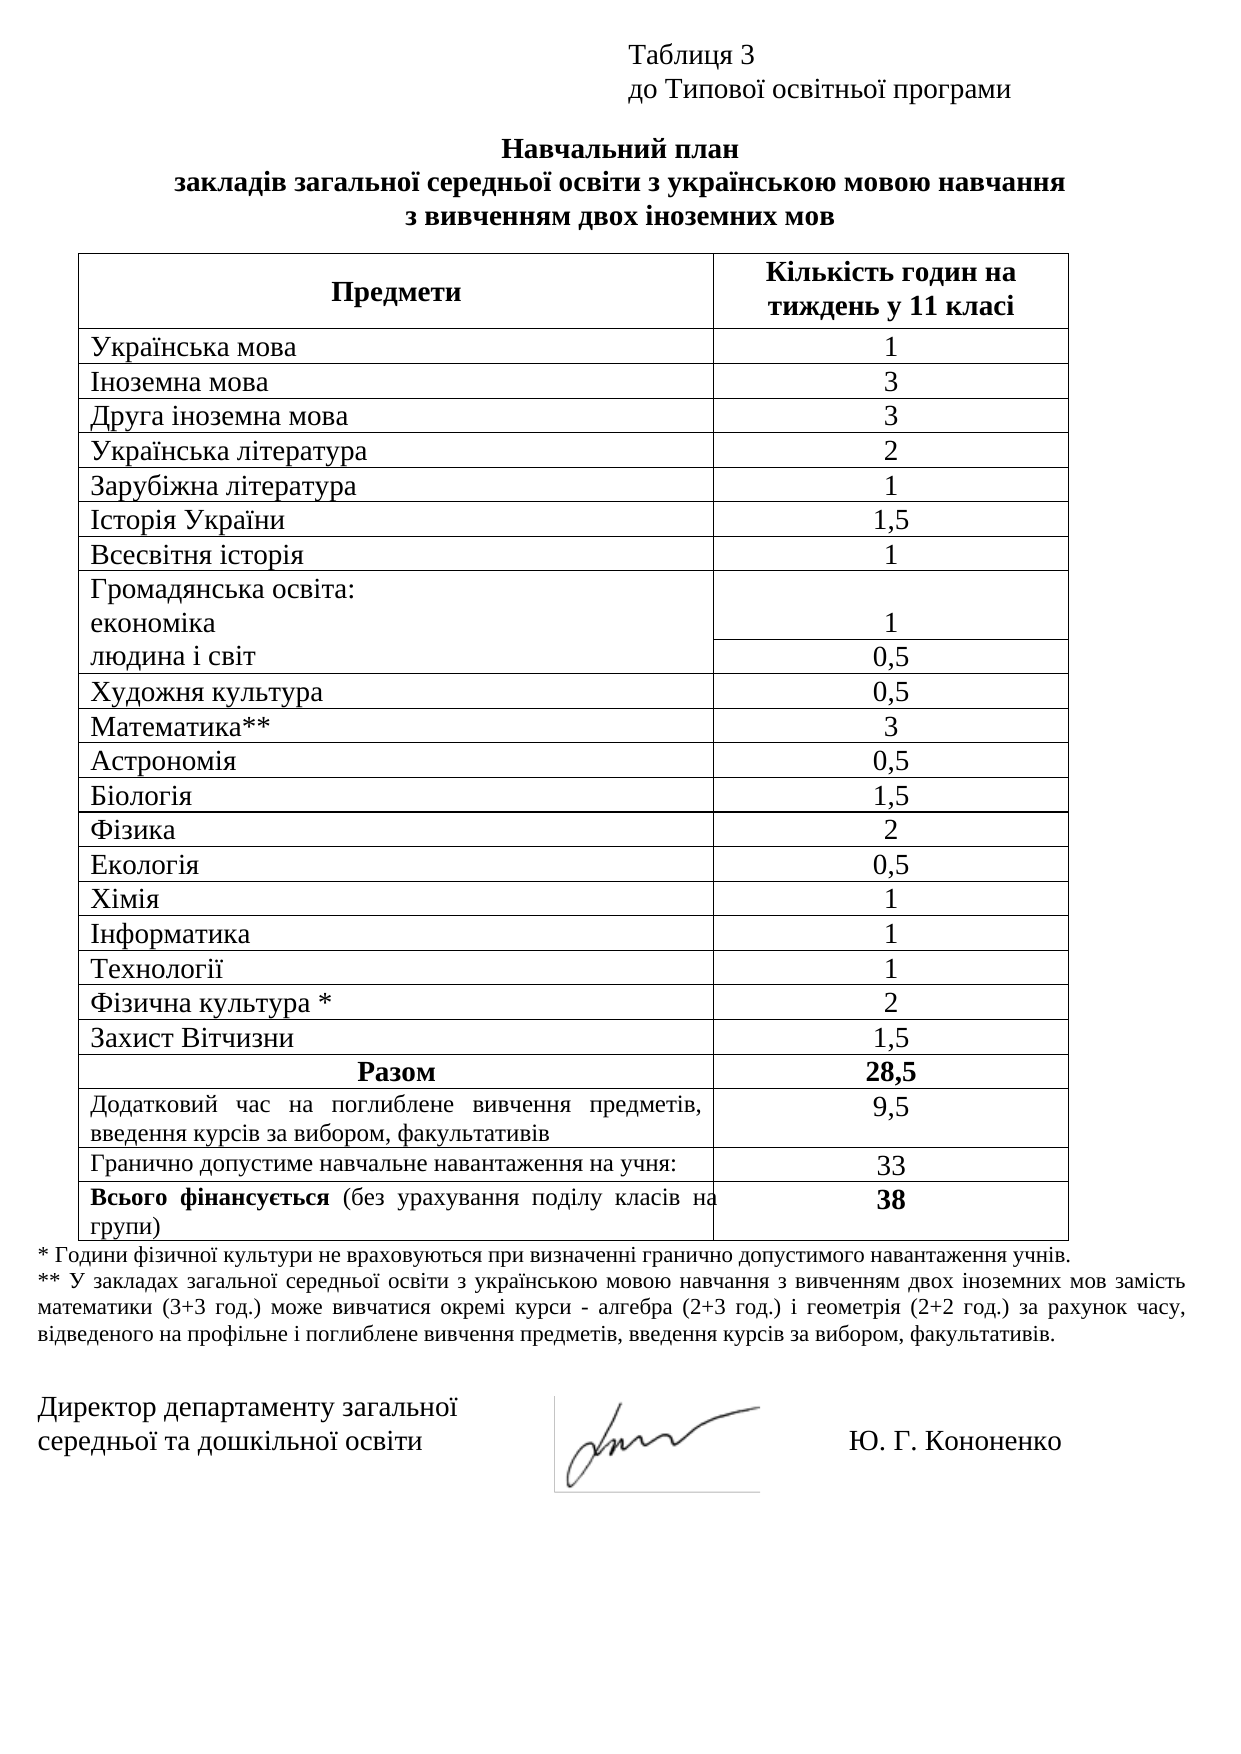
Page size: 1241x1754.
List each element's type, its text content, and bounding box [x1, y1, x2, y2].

table_cell Хімія [79, 882, 713, 915]
table_cell Фізика [79, 813, 713, 846]
text закладів загальної середньої освіти з українською мовою навчання [37, 164, 1203, 198]
table_cell Технології [79, 951, 713, 984]
text * Години фізичної культури не враховуються при визначенні гранично допустимого навантаження учнів. [37, 1241, 1188, 1267]
table_cell 1 [714, 916, 1068, 950]
text Навчальний план [37, 131, 1203, 164]
table_cell Екологія [79, 847, 713, 881]
table_cell 1,5 [714, 1020, 1068, 1053]
table_cell 9,5 [714, 1089, 1068, 1147]
text з вивченням двох іноземних мов [37, 198, 1203, 232]
table_cell Історія України [79, 502, 713, 536]
table_cell Іноземна мова [79, 364, 713, 397]
table_cell 1 [714, 468, 1068, 501]
table_cell Зарубіжна література [79, 468, 713, 501]
table_cell Разом [79, 1055, 713, 1088]
table_header Предмети [79, 254, 713, 328]
table_cell Всього фінансується (без урахування поділу класів на групи) [79, 1182, 713, 1240]
table_cell Громадянська освіта: економіка людина і світ [79, 571, 713, 673]
table_cell 0,5 [714, 640, 1068, 673]
text до Типової освітньої програми [628, 71, 1203, 104]
table_cell 28,5 [714, 1055, 1068, 1088]
text середньої та дошкільної освіти Ю. Г. Кононенко [37, 1423, 553, 1456]
table_cell Гранично допустиме навчальне навантаження на учня: [79, 1148, 713, 1181]
table_cell 38 [714, 1182, 1068, 1240]
table_cell 0,5 [714, 847, 1068, 881]
table_cell Фізична культура * [79, 985, 713, 1019]
text Таблиця 3 [628, 37, 1203, 71]
table_cell Математика** [79, 709, 713, 742]
table_cell Додатковий час на поглиблене вивчення предметів, введення курсів за вибором, факультативів [79, 1089, 713, 1147]
text Директор департаменту загальної [37, 1389, 1203, 1423]
table_cell 3 [714, 399, 1068, 432]
text середньої та дошкільної освіти Ю. Г. Кононенко [761, 1423, 1203, 1456]
table_cell Біологія [79, 778, 713, 811]
table_cell Художня культура [79, 674, 713, 708]
table_cell 1 [714, 951, 1068, 984]
picture [553, 1396, 761, 1494]
table_cell 2 [714, 813, 1068, 846]
table_cell 1,5 [714, 778, 1068, 811]
table_header Кількість годин на тиждень у 11 класі [714, 254, 1068, 328]
table_cell Захист Вітчизни [79, 1020, 713, 1053]
table_cell 2 [714, 985, 1068, 1019]
table_cell 2 [714, 433, 1068, 467]
table_cell 1 [714, 882, 1068, 915]
table_cell Астрономія [79, 743, 713, 777]
table_cell Друга іноземна мова [79, 399, 713, 432]
table_cell 1 [714, 571, 1068, 638]
table_cell 3 [714, 709, 1068, 742]
table_cell 3 [714, 364, 1068, 397]
table_cell Всесвітня історія [79, 537, 713, 570]
table_cell Інформатика [79, 916, 713, 950]
table_cell 33 [714, 1148, 1068, 1181]
table_cell 0,5 [714, 743, 1068, 777]
table_cell Українська література [79, 433, 713, 467]
table_cell 1 [714, 537, 1068, 570]
table_cell 1 [714, 329, 1068, 363]
text ** У закладах загальної середньої освіти з українською мовою навчання з вивченням двох іноземних мов замість математики (3+3 год.) може вивчатися окремі курси - алгебра (2+3 год.) і геометрія (2+2 год.) за рахунок часу, відведеного на профільне і поглиблене вивчення предметів, введення курсів за вибором, факультативів. [37, 1267, 1188, 1346]
table_cell Українська мова [79, 329, 713, 363]
table_cell 0,5 [714, 674, 1068, 708]
table_cell 1,5 [714, 502, 1068, 536]
